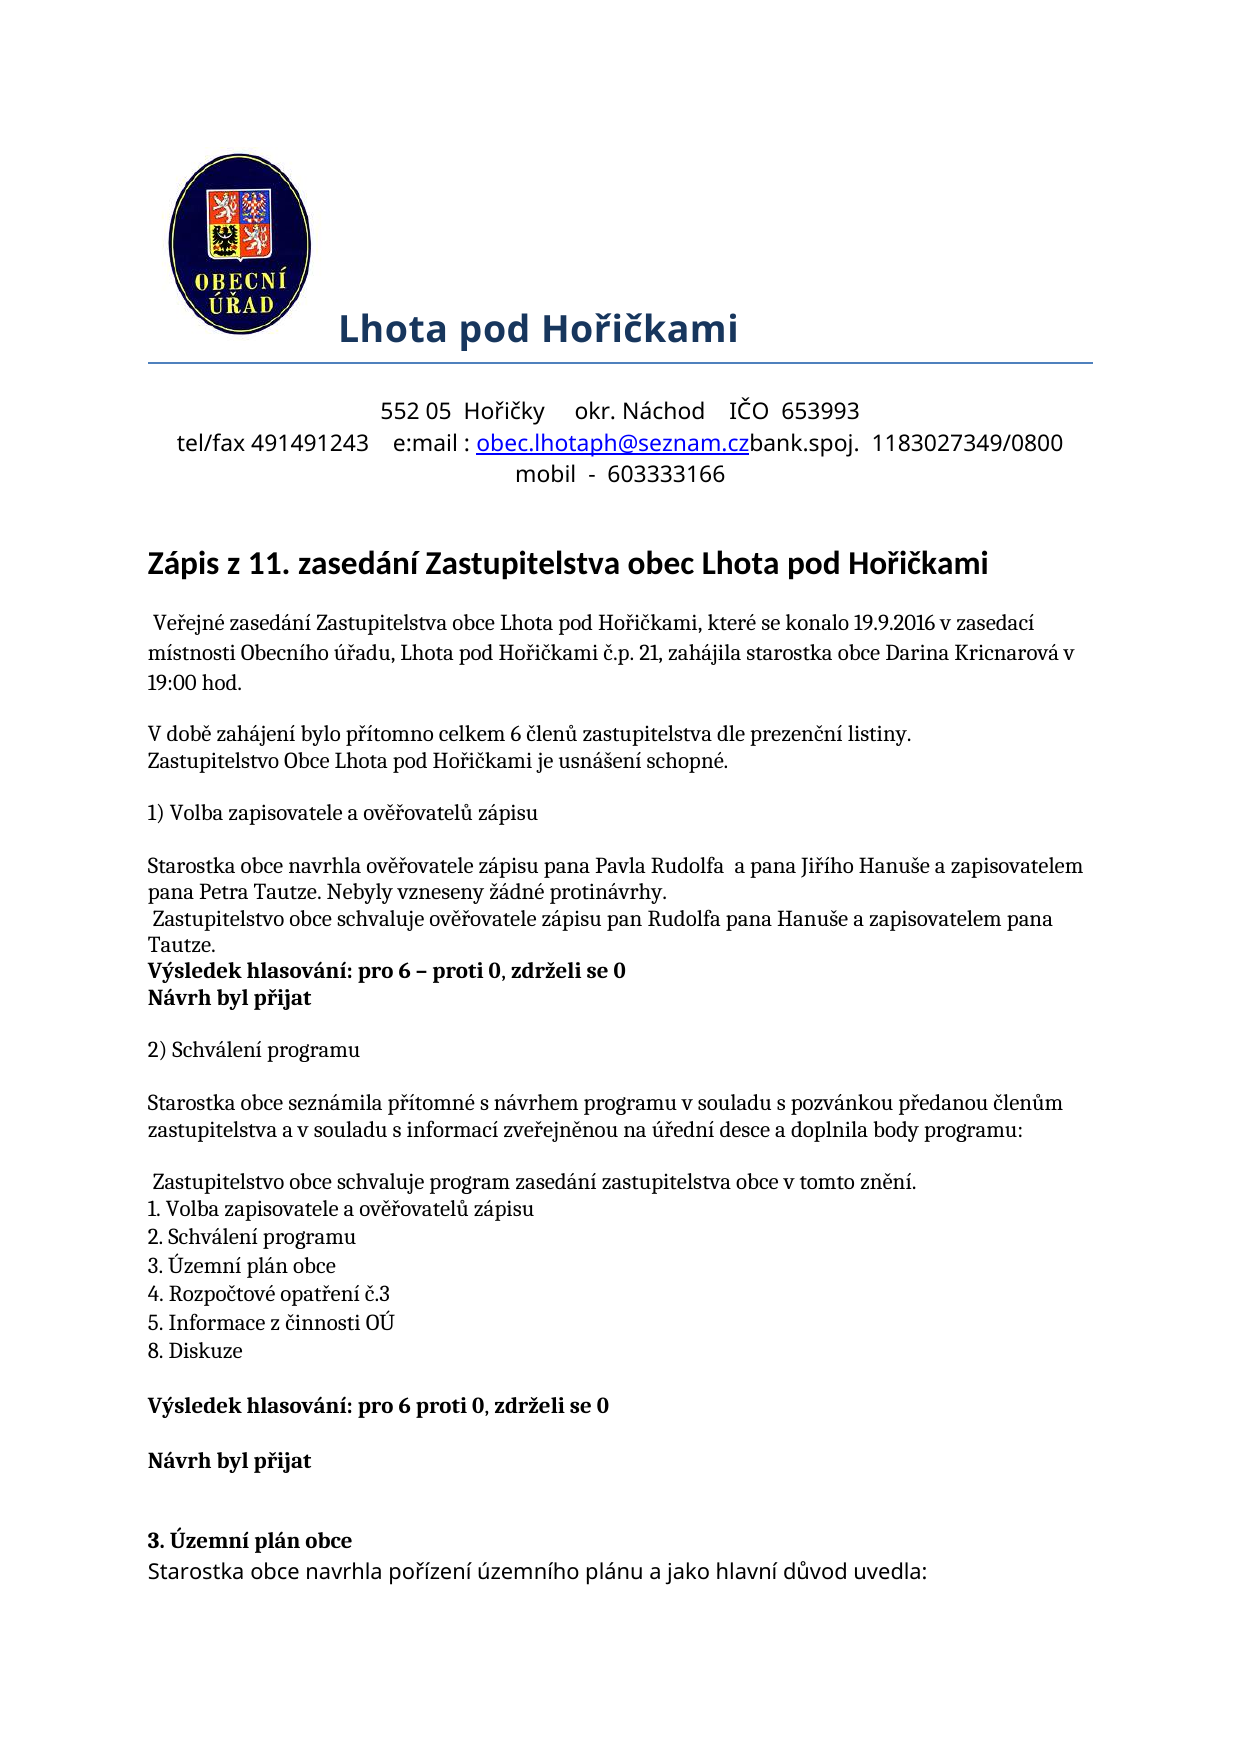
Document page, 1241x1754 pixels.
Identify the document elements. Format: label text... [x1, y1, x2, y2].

title Lhota pod Hořičkami [148, 148, 1093, 362]
text Starostka obce navrhla pořízení územního plánu a jako hlavní důvod uvedla: [148, 1556, 1093, 1586]
text tel/fax 491491243 e:mail : obec.lhotaph@seznam.czbank.spoj. 1183027349/0800 [148, 426, 1093, 458]
text Výsledek hlasování: pro 6 proti 0, zdrželi se 0 [148, 1393, 1093, 1419]
text Výsledek hlasování: pro 6 – proti 0, zdrželi se 0 [148, 958, 1093, 984]
text 1) Volba zapisovatele a ověřovatelů zápisu [148, 800, 1093, 826]
text 2. Schválení programu [148, 1224, 1093, 1250]
text Návrh byl přijat [148, 1448, 1093, 1474]
text 2) Schválení programu [148, 1037, 1093, 1064]
text 3. Územní plán obce [148, 1528, 1093, 1554]
text 1. Volba zapisovatele a ověřovatelů zápisu [148, 1195, 1093, 1222]
text 8. Diskuze [148, 1338, 1093, 1364]
text Zastupitelstvo obce schvaluje ověřovatele zápisu pan Rudolfa pana Hanuše a zapisovatelem pana Tautze. [148, 906, 1093, 958]
text Zastupitelstvo obce schvaluje program zasedání zastupitelstva obce v tomto znění. [148, 1169, 1093, 1195]
text Návrh byl přijat [148, 984, 1093, 1011]
text Veřejné zasedání Zastupitelstva obce Lhota pod Hořičkami, které se konalo 19.9.2016 v zasedací místnosti Obecního úřadu, Lhota pod Hořičkami č.p. 21, zahájila starostka obce Darina Kricnarová v 19:00 hod. [148, 609, 1093, 696]
text mobil - 603333166 [148, 458, 1093, 489]
text Zápis z 11. zasedání Zastupitelstva obec Lhota pod Hořičkami [148, 542, 1093, 583]
text 5. Informace z činnosti OÚ [148, 1309, 1093, 1336]
text Zastupitelstvo Obce Lhota pod Hořičkami je usnášení schopné. [148, 747, 1093, 774]
text 3. Územní plán obce [148, 1252, 1093, 1279]
text 4. Rozpočtové opatření č.3 [148, 1281, 1093, 1307]
picture [147, 147, 328, 343]
text V době zahájení bylo přítomno celkem 6 členů zastupitelstva dle prezenční listiny. [148, 721, 1093, 747]
text 552 05 Hořičky okr. Náchod IČO 653993 [148, 395, 1093, 426]
text Starostka obce seznámila přítomné s návrhem programu v souladu s pozvánkou předanou členům zastupitelstva a v souladu s informací zveřejněnou na úřední desce a doplnila body programu: [148, 1090, 1093, 1143]
text Starostka obce navrhla ověřovatele zápisu pana Pavla Rudolfa a pana Jiřího Hanuše a zapisovatelem pana Petra Tautze. Nebyly vzneseny žádné protinávrhy. [148, 853, 1093, 906]
